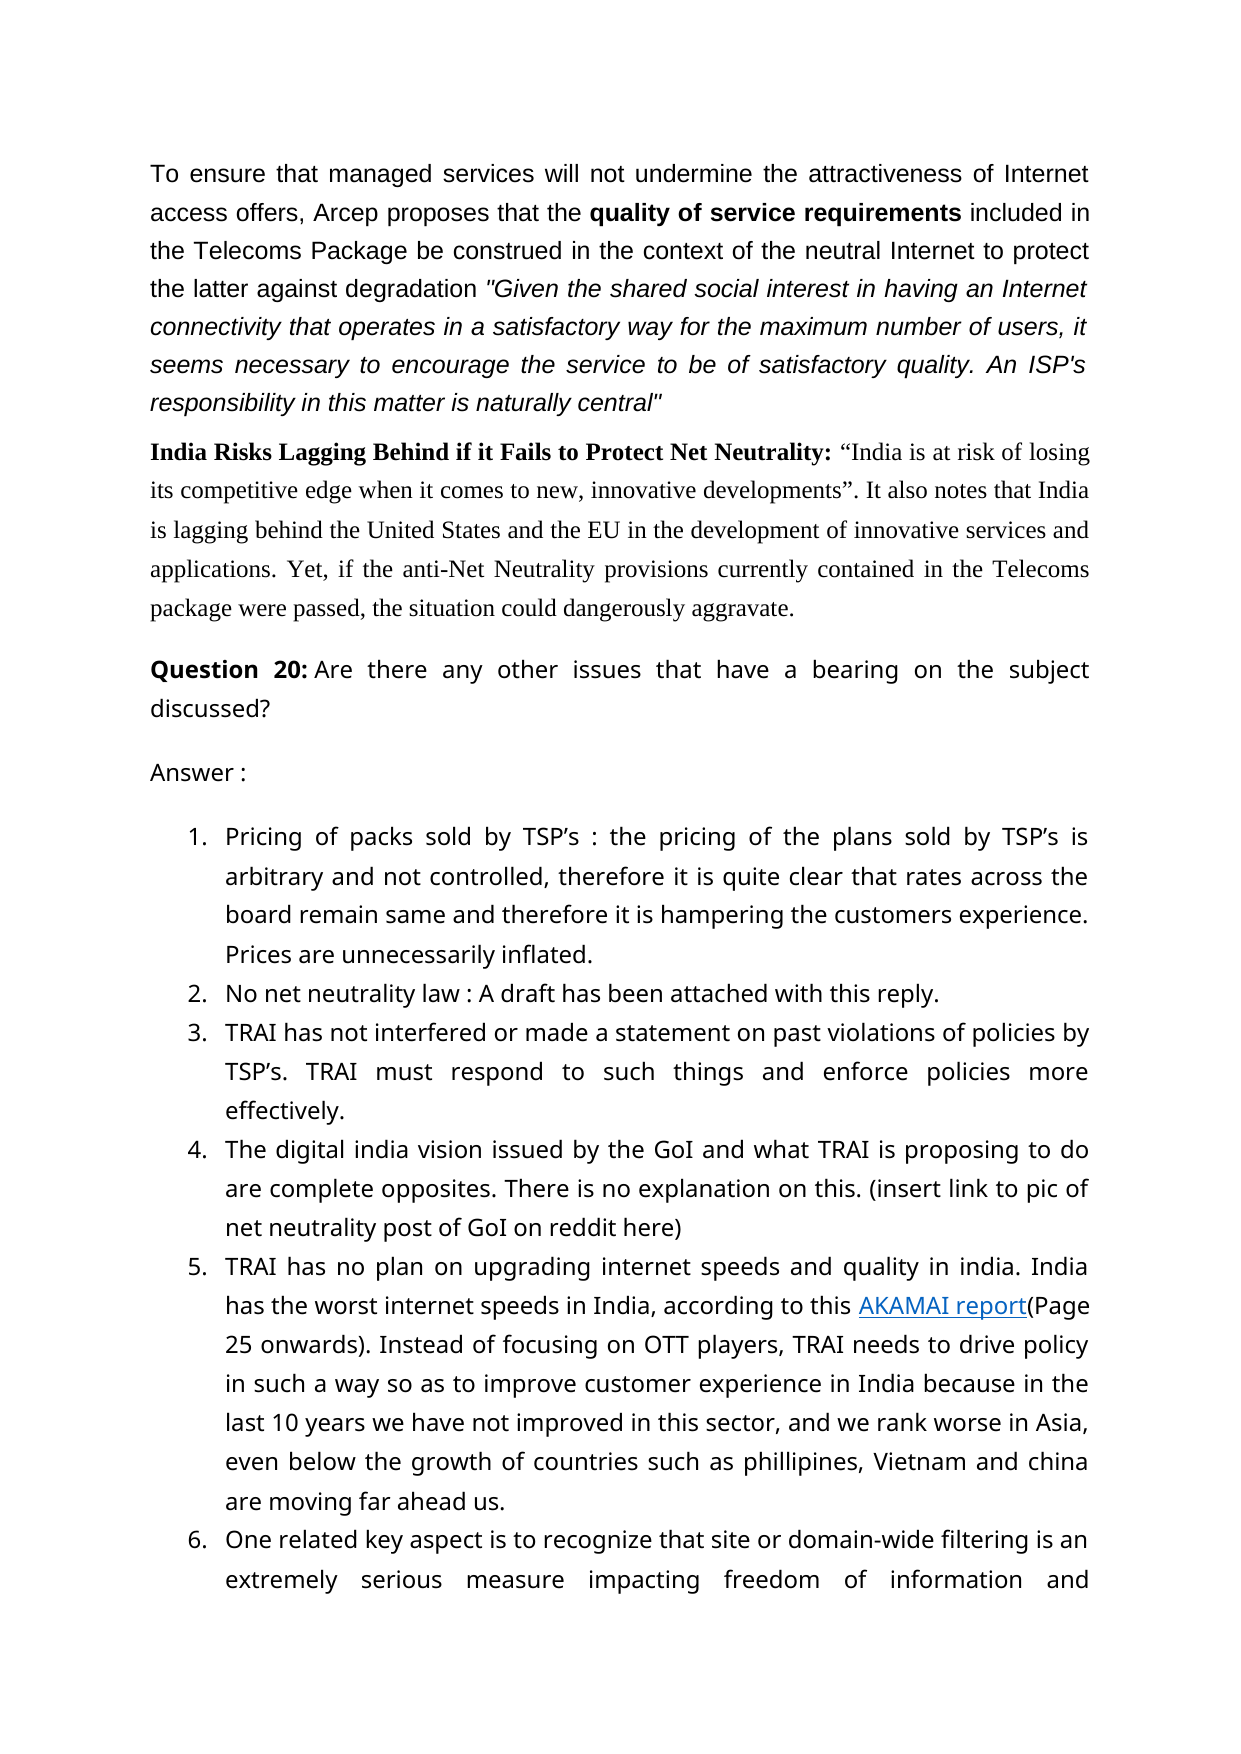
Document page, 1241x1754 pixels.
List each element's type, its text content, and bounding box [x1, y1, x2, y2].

list The digital india vision issued by the GoI and what TRAI is proposing to do are complete opposites. There is no explanation on this. (insert link to pic of net neutrality post of GoI on reddit here) [187, 1126, 1090, 1243]
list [187, 1517, 1090, 1595]
text India Risks Lagging Behind if it Fails to Protect Net Neutrality: “India is at risk of losing its competitive edge when it comes to new, innovative developments”. It also notes that India is lagging behind the United States and the EU in the development of innovative services and applications. Yet, if the anti-Net Neutrality provisions currently contained in the Telecoms package were passed, the situation could dangerously aggravate. [150, 426, 1090, 622]
list Pricing of packs sold by TSP’s : the pricing of the plans sold by TSP’s is arbitrary and not controlled, therefore it is quite clear that rates across the board remain same and therefore it is hampering the customers experience. Prices are unnecessarily inflated. [187, 814, 1090, 970]
list TRAI has not interfered or made a statement on past violations of policies by TSP’s. TRAI must respond to such things and enforce policies more effectively. [187, 1009, 1090, 1126]
list No net neutrality law : A draft has been attached with this reply. [187, 970, 1090, 1009]
list TRAI has no plan on upgrading internet speeds and quality in india. India has the worst internet speeds in India, according to this AKAMAI report(Page 25 onwards). Instead of focusing on OTT players, TRAI needs to drive policy in such a way so as to improve customer experience in India because in the last 10 years we have not improved in this sector, and we rank worse in Asia, even below the growth of countries such as phillipines, Vietnam and china are moving far ahead us. [187, 1243, 1090, 1517]
text Answer : [150, 750, 1090, 789]
text To ensure that managed services will not undermine the attractiveness of Internet access offers, Arcep proposes that the quality of service requirements included in the Telecoms Package be construed in the context of the neutral Internet to protect the latter against degradation "Given the shared social interest in having an Internet connectivity that operates in a satisfactory way for the maximum number of users, it seems necessary to encourage the service to be of satisfactory quality. An ISP's responsibility in this matter is naturally central" [150, 150, 1090, 417]
text Question 20: Are there any other issues that have a bearing on the subject discussed? [150, 647, 1090, 725]
